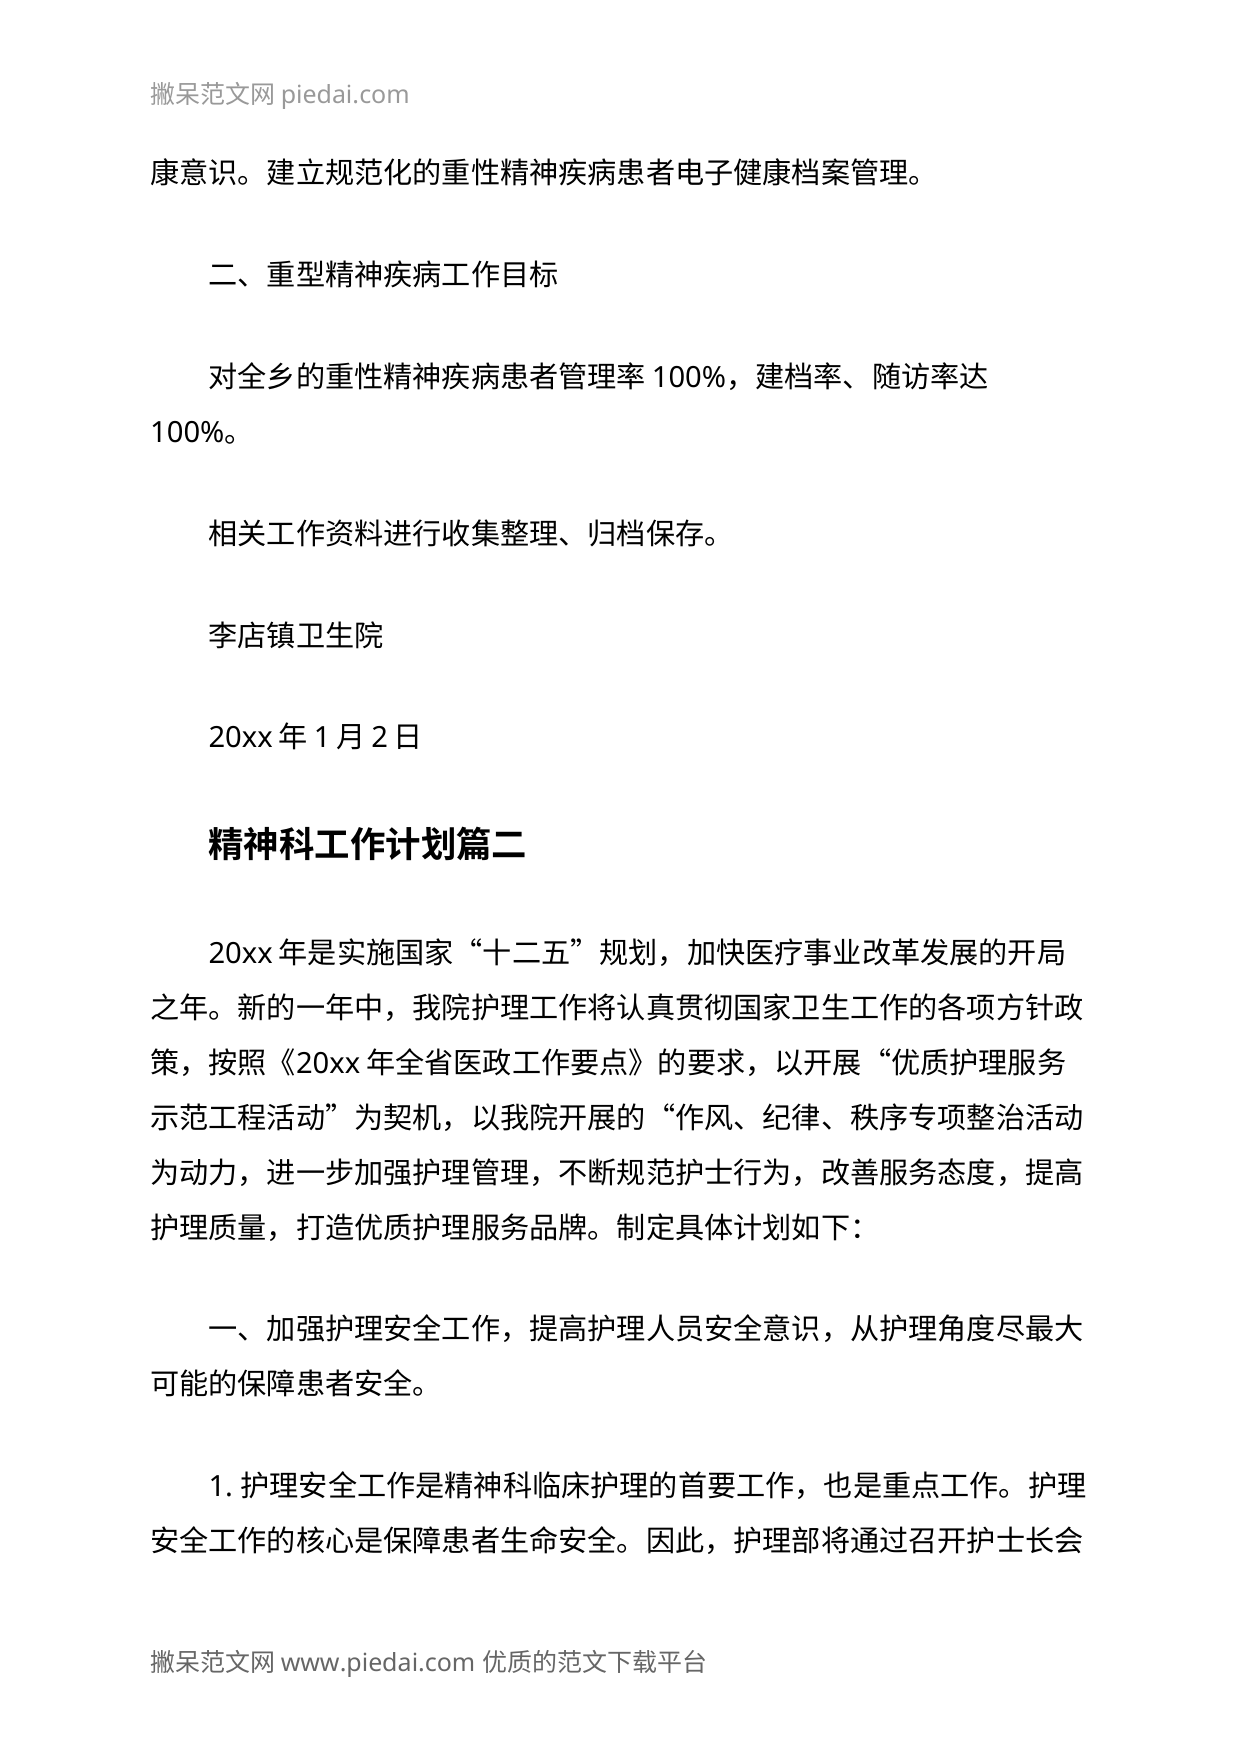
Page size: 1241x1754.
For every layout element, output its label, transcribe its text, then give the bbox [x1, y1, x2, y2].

text 20xx年1月2日 [150, 714, 1090, 756]
text 对全乡的重性精神疾病患者管理率100%，建档率、随访率达100%。 [150, 353, 1090, 451]
text 精神科工作计划篇二 [150, 816, 1090, 867]
text 一、加强护理安全工作，提高护理人员安全意识，从护理角度尽最大可能的保障患者安全。 [150, 1306, 1090, 1403]
text 二、重型精神疾病工作目标 [150, 252, 1090, 294]
text 李店镇卫生院 [150, 612, 1090, 654]
text 相关工作资料进行收集整理、归档保存。 [150, 511, 1090, 553]
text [150, 1463, 1090, 1560]
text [150, 150, 1090, 192]
text 20xx年是实施国家“十二五”规划，加快医疗事业改革发展的开局之年。新的一年中，我院护理工作将认真贯彻国家卫生工作的各项方针政策，按照《20xx年全省医政工作要点》的要求，以开展“优质护理服务示范工程活动”为契机，以我院开展的“作风、纪律、秩序专项整治活动为动力，进一步加强护理管理，不断规范护士行为，改善服务态度，提高护理质量，打造优质护理服务品牌。制定具体计划如下： [150, 929, 1090, 1246]
